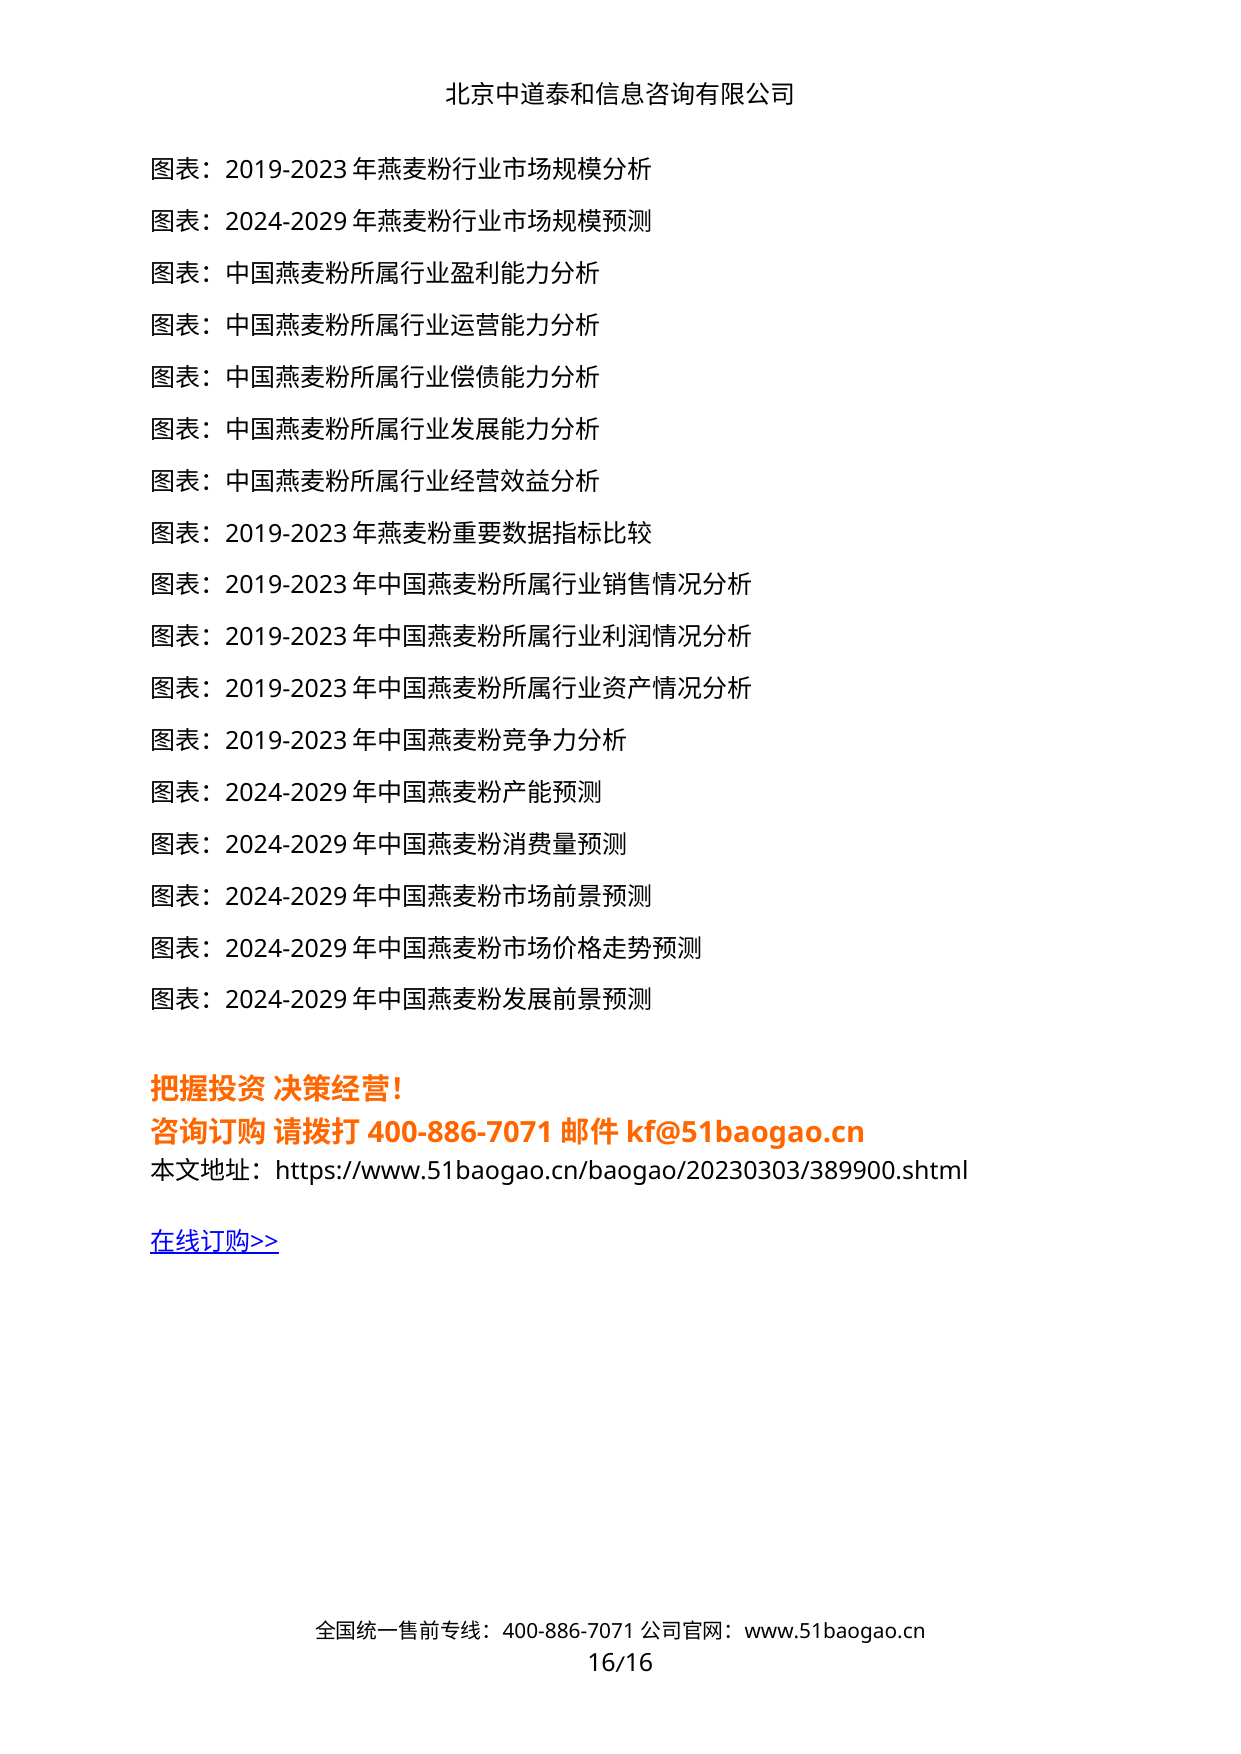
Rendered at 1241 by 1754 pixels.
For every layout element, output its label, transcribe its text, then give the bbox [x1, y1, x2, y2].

text 在线订购>> [150, 1187, 1090, 1257]
text 把握投资 决策经营！咨询订购 请拨打 400-886-7071 邮件 kf@51baogao.cn本文地址：https://www.51baogao.cn/baogao/20230303/389900.shtml [150, 1032, 1090, 1187]
text 图表：中国燕麦粉所属行业运营能力分析 [150, 306, 1090, 342]
text 图表：2024-2029年中国燕麦粉市场前景预测 [150, 876, 1090, 912]
text 图表：2019-2023年燕麦粉重要数据指标比较 [150, 513, 1090, 549]
text 图表：2019-2023年燕麦粉行业市场规模分析 [150, 150, 1090, 186]
text 图表：2024-2029年中国燕麦粉发展前景预测 [150, 980, 1090, 1016]
text 图表：中国燕麦粉所属行业偿债能力分析 [150, 357, 1090, 394]
text 图表：2024-2029年中国燕麦粉消费量预测 [150, 824, 1090, 861]
text 图表：2019-2023年中国燕麦粉所属行业资产情况分析 [150, 669, 1090, 705]
text 图表：2024-2029年中国燕麦粉市场价格走势预测 [150, 928, 1090, 964]
text 图表：中国燕麦粉所属行业经营效益分析 [150, 461, 1090, 497]
text 图表：2024-2029年燕麦粉行业市场规模预测 [150, 202, 1090, 238]
text 图表：中国燕麦粉所属行业盈利能力分析 [150, 254, 1090, 290]
text 图表：2019-2023年中国燕麦粉竞争力分析 [150, 721, 1090, 757]
text 图表：2024-2029年中国燕麦粉产能预测 [150, 772, 1090, 809]
text 图表：中国燕麦粉所属行业发展能力分析 [150, 409, 1090, 446]
text 图表：2019-2023年中国燕麦粉所属行业销售情况分析 [150, 565, 1090, 601]
text 图表：2019-2023年中国燕麦粉所属行业利润情况分析 [150, 617, 1090, 653]
